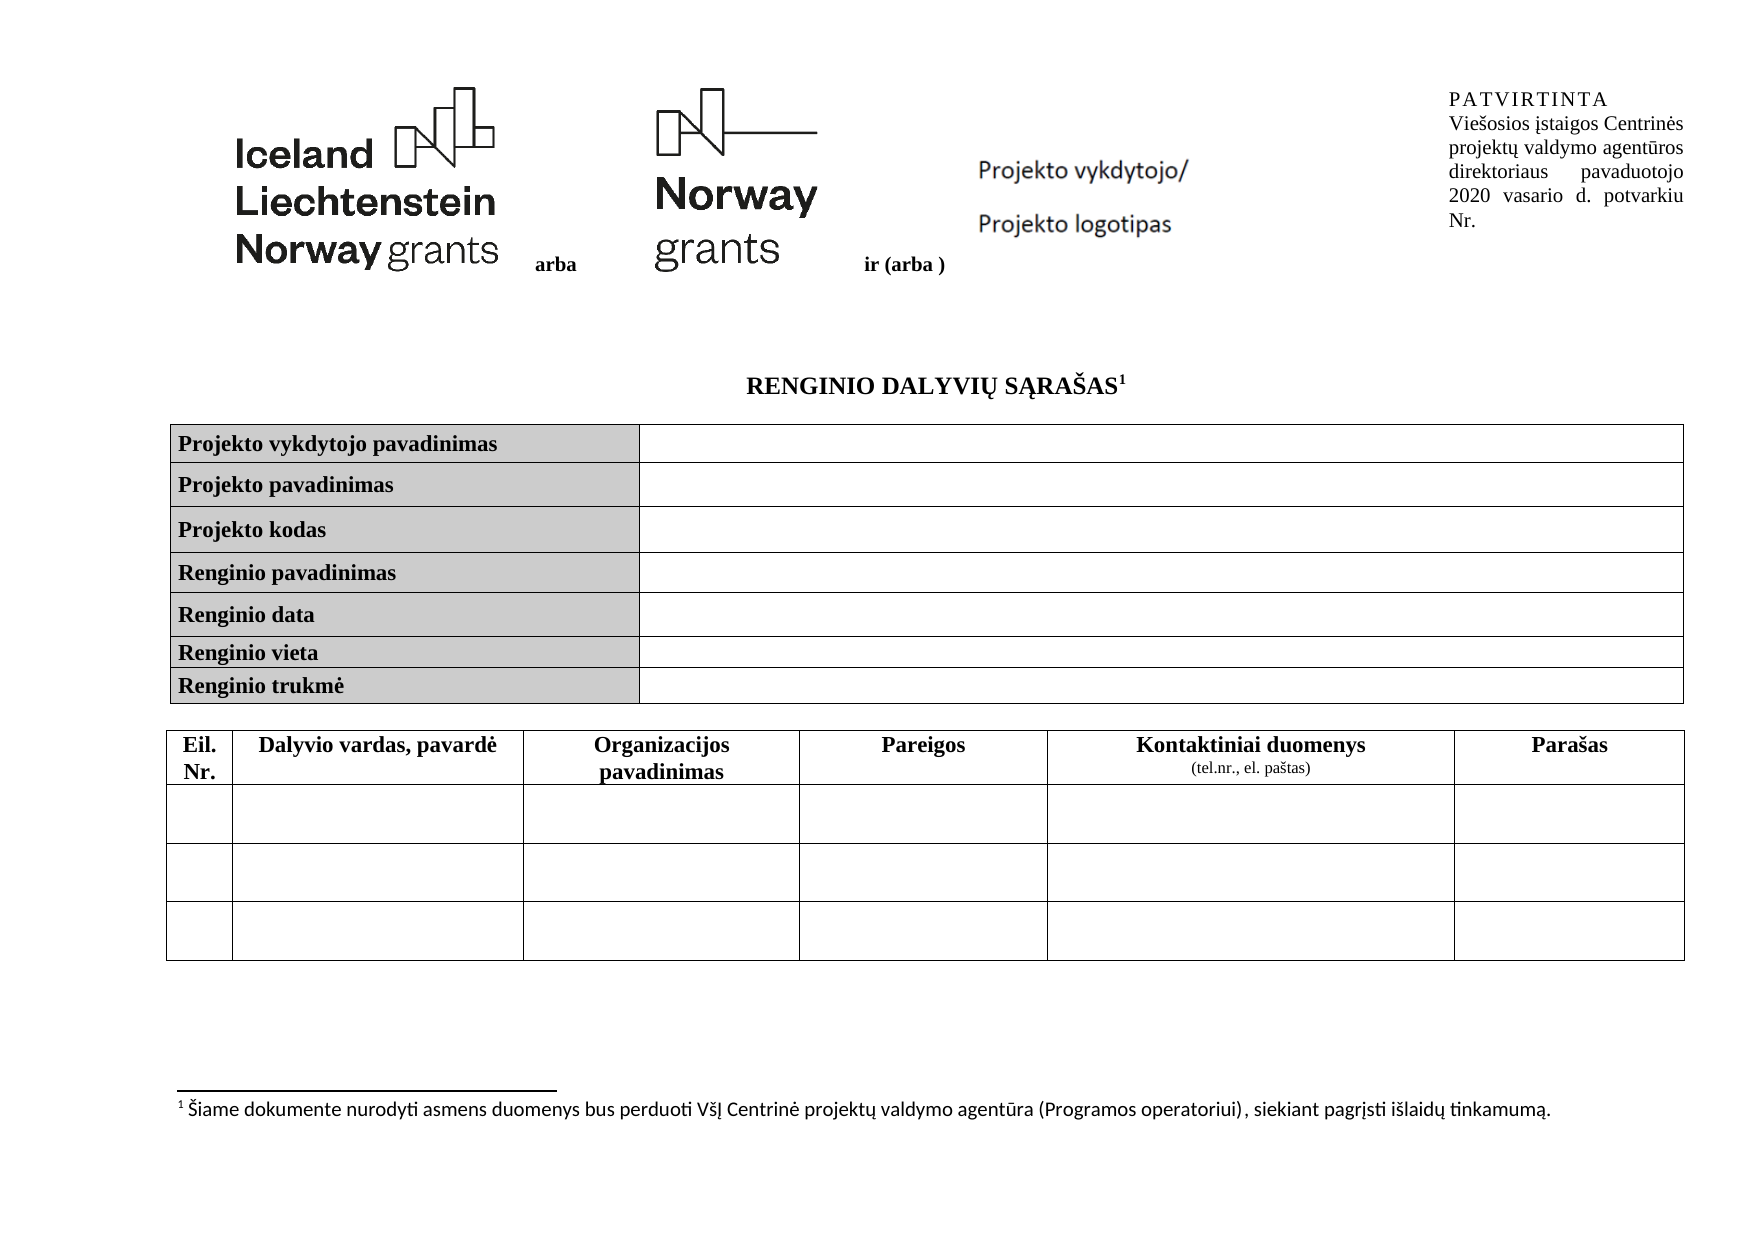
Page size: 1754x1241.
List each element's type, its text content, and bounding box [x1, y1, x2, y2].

table_cell Viešosios įstaigos Centrinės projektų valdymo agentūros direktoriaus pavaduotojo 2020 vasario d. potvarkiu Nr. [1438, 111, 1695, 276]
table_cell [524, 902, 799, 960]
table_cell [524, 785, 799, 843]
table_cell [233, 902, 523, 960]
table_cell [167, 785, 232, 843]
table_cell [640, 637, 1683, 667]
table_cell [640, 463, 1683, 506]
table_cell [800, 844, 1047, 901]
table_cell Renginio trukmė [171, 668, 639, 703]
table_cell Projekto kodas [171, 507, 639, 552]
table_cell [640, 553, 1683, 592]
table_header Dalyvio vardas, pavardė [233, 731, 523, 784]
table_cell [167, 902, 232, 960]
table_cell [640, 593, 1683, 636]
table_header Projekto vykdytojo pavadinimas [171, 425, 639, 462]
table_cell [1455, 844, 1684, 901]
picture [234, 87, 499, 272]
table_header Kontaktiniai duomenys (tel.nr., el. paštas) [1048, 731, 1454, 784]
table_cell [167, 844, 232, 901]
table_header Organizacijos pavadinimas [524, 731, 799, 784]
table_header Pareigos [800, 731, 1047, 784]
picture [654, 88, 818, 272]
table_cell [1048, 902, 1454, 960]
table_cell Renginio vieta [171, 637, 639, 667]
table_cell [1455, 785, 1684, 843]
table_header Patvirtinta [1438, 87, 1695, 111]
table_header [640, 425, 1683, 462]
table_cell [640, 668, 1683, 703]
table_cell [233, 785, 523, 843]
table_cell [1048, 844, 1454, 901]
table_cell Renginio data [171, 593, 639, 636]
table_cell [800, 902, 1047, 960]
table_header arba ir (arba ) [218, 87, 1437, 276]
table_header Parašas [1455, 731, 1684, 784]
table_cell Renginio pavadinimas [171, 553, 639, 592]
table_cell [1455, 902, 1684, 960]
table_cell Projekto pavadinimas [171, 463, 639, 506]
table_cell [1048, 785, 1454, 843]
text RENGINIO DALYVIŲ SĄRAŠAS [177, 371, 1695, 399]
picture [945, 138, 1220, 272]
table_header Eil. Nr. [167, 731, 232, 784]
table_cell [640, 507, 1683, 552]
table_cell [800, 785, 1047, 843]
table_cell [524, 844, 799, 901]
table_cell [233, 844, 523, 901]
